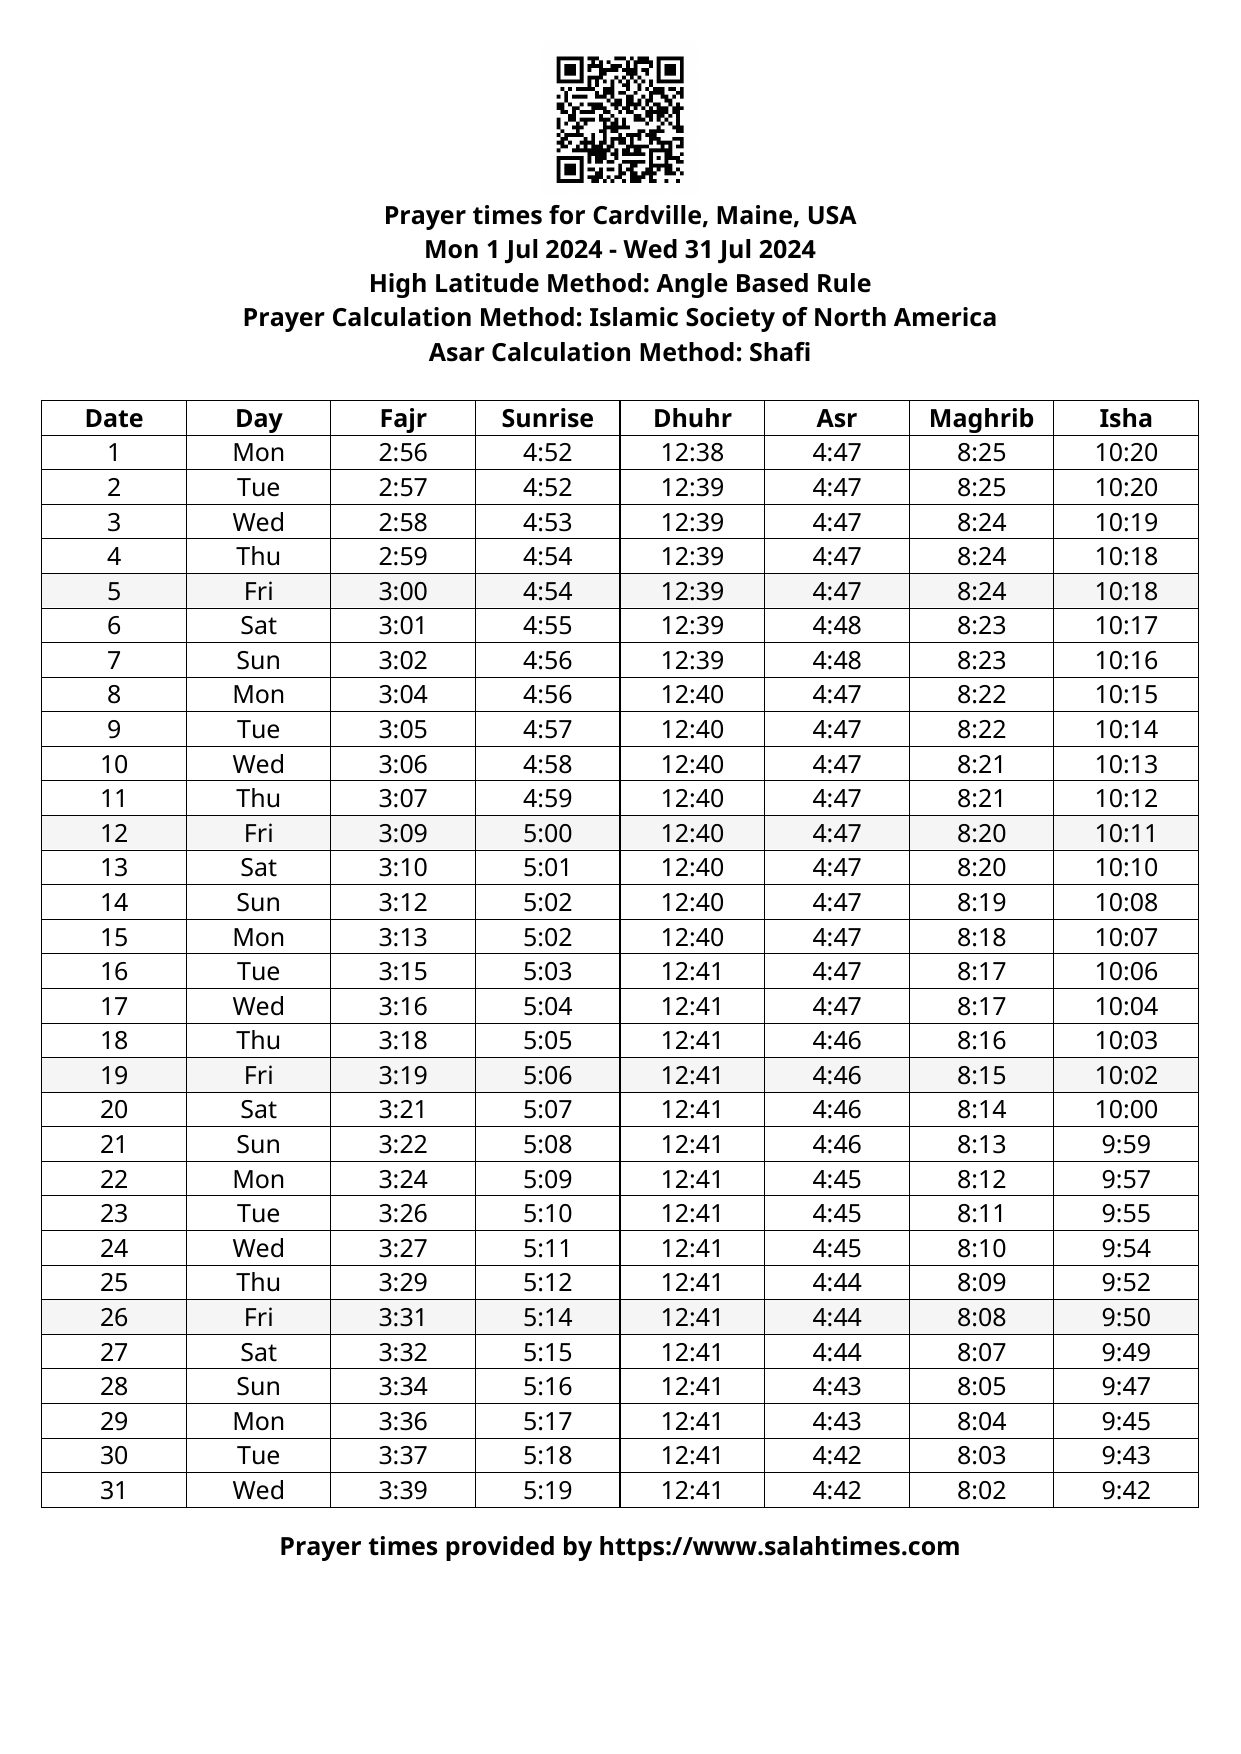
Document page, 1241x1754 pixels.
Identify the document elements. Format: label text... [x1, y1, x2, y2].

table_cell 6 [42, 609, 186, 642]
table_cell 12:39 [621, 539, 764, 573]
table_cell 10:04 [1054, 989, 1198, 1022]
table_cell 8:19 [910, 885, 1053, 919]
table_cell 4 [42, 539, 186, 573]
table_cell 10:18 [1054, 574, 1198, 607]
table_cell 8:24 [910, 539, 1053, 573]
table_cell 3:18 [331, 1024, 475, 1057]
table_cell 4:42 [765, 1439, 909, 1472]
table_cell 10:16 [1054, 643, 1198, 677]
table_cell 12:41 [621, 1231, 764, 1264]
table_cell 5:04 [476, 989, 619, 1022]
table_cell 8:22 [910, 678, 1053, 711]
table_cell 4:45 [765, 1231, 909, 1264]
table_cell 4:47 [765, 505, 909, 538]
table_cell 4:47 [765, 954, 909, 988]
table_cell 5:14 [476, 1300, 619, 1334]
table_cell 9:43 [1054, 1439, 1198, 1472]
table_cell 10:06 [1054, 954, 1198, 988]
table_cell 10:18 [1054, 539, 1198, 573]
table_cell 26 [42, 1300, 186, 1334]
table_cell 4:59 [476, 781, 619, 815]
table_cell 3:21 [331, 1093, 475, 1126]
table_cell 12:41 [621, 1335, 764, 1368]
table_cell 4:45 [765, 1196, 909, 1230]
table_header Isha [1054, 401, 1198, 434]
table_cell 8:21 [910, 747, 1053, 780]
table_cell 12:41 [621, 1093, 764, 1126]
table_cell 14 [42, 885, 186, 919]
text Prayer times for Cardville, Maine, USA [42, 198, 1198, 232]
table_cell 8:11 [910, 1196, 1053, 1230]
table_cell 4:47 [765, 851, 909, 884]
table_cell 3:16 [331, 989, 475, 1022]
table_cell 19 [42, 1058, 186, 1092]
table_cell Thu [187, 1266, 330, 1299]
table_cell 12:41 [621, 1404, 764, 1437]
table_header Fajr [331, 401, 475, 434]
table_cell 23 [42, 1196, 186, 1230]
table_cell 3:27 [331, 1231, 475, 1264]
table_cell Mon [187, 1404, 330, 1437]
table_cell 4:54 [476, 574, 619, 607]
table_cell Wed [187, 1231, 330, 1264]
table_cell 5:05 [476, 1024, 619, 1057]
table_cell 9:49 [1054, 1335, 1198, 1368]
table_cell 4:57 [476, 712, 619, 746]
table_cell 9:42 [1054, 1473, 1198, 1507]
table_cell 8:03 [910, 1439, 1053, 1472]
table_cell 5:12 [476, 1266, 619, 1299]
table_cell 5:00 [476, 816, 619, 849]
table_cell 8:04 [910, 1404, 1053, 1437]
table_header Asr [765, 401, 909, 434]
table_cell 5:16 [476, 1369, 619, 1403]
table_cell 8:20 [910, 851, 1053, 884]
table_cell 3:37 [331, 1439, 475, 1472]
table_cell 4:56 [476, 678, 619, 711]
table_cell 4:47 [765, 989, 909, 1022]
table_cell Tue [187, 1196, 330, 1230]
table_cell Sun [187, 885, 330, 919]
table_cell 3:22 [331, 1127, 475, 1161]
table_header Day [187, 401, 330, 434]
table_cell 8:07 [910, 1335, 1053, 1368]
table_cell 9:57 [1054, 1162, 1198, 1195]
table_cell 5:06 [476, 1058, 619, 1092]
table_cell 12:40 [621, 747, 764, 780]
table_cell 5:02 [476, 885, 619, 919]
table_cell 3:15 [331, 954, 475, 988]
table_cell 12:39 [621, 643, 764, 677]
table_cell 3:29 [331, 1266, 475, 1299]
table_cell 20 [42, 1093, 186, 1126]
table_cell 12:41 [621, 1127, 764, 1161]
table_cell 8:25 [910, 436, 1053, 469]
table_cell 10:03 [1054, 1024, 1198, 1057]
table_cell Sat [187, 609, 330, 642]
table_cell 5:09 [476, 1162, 619, 1195]
table_cell 8:13 [910, 1127, 1053, 1161]
table_cell 3:12 [331, 885, 475, 919]
table_cell 12:40 [621, 678, 764, 711]
table_cell 3:06 [331, 747, 475, 780]
table_cell 15 [42, 920, 186, 953]
table_cell Sun [187, 1127, 330, 1161]
table_cell 5:01 [476, 851, 619, 884]
table_cell Wed [187, 747, 330, 780]
table_cell Tue [187, 470, 330, 504]
table_cell 3:32 [331, 1335, 475, 1368]
table_cell 3:04 [331, 678, 475, 711]
table_header Dhuhr [621, 401, 764, 434]
table_cell 3:31 [331, 1300, 475, 1334]
table_cell 3:13 [331, 920, 475, 953]
table_cell 10:17 [1054, 609, 1198, 642]
table_cell 12:39 [621, 470, 764, 504]
table_cell 12:41 [621, 1058, 764, 1092]
table_cell 4:52 [476, 436, 619, 469]
table_cell 9 [42, 712, 186, 746]
table_cell 4:55 [476, 609, 619, 642]
table_cell 10:00 [1054, 1093, 1198, 1126]
table_cell 4:44 [765, 1266, 909, 1299]
table_cell 12:41 [621, 1369, 764, 1403]
table_cell 4:52 [476, 470, 619, 504]
table_cell 12:38 [621, 436, 764, 469]
table_cell Mon [187, 436, 330, 469]
table_cell 12:41 [621, 1266, 764, 1299]
table_cell 4:42 [765, 1473, 909, 1507]
table_cell 10:13 [1054, 747, 1198, 780]
table_cell 10:10 [1054, 851, 1198, 884]
table_cell 8:14 [910, 1093, 1053, 1126]
table_cell 11 [42, 781, 186, 815]
table_cell 2:59 [331, 539, 475, 573]
table_header Date [42, 401, 186, 434]
table_cell 3:10 [331, 851, 475, 884]
table_cell 7 [42, 643, 186, 677]
table_cell 4:47 [765, 920, 909, 953]
table_cell 3:36 [331, 1404, 475, 1437]
table_cell 5:07 [476, 1093, 619, 1126]
table_cell 10:14 [1054, 712, 1198, 746]
table_cell 16 [42, 954, 186, 988]
table_cell 2 [42, 470, 186, 504]
table_cell 4:56 [476, 643, 619, 677]
table_cell 29 [42, 1404, 186, 1437]
table_cell 12:39 [621, 574, 764, 607]
table_cell 9:52 [1054, 1266, 1198, 1299]
table_cell 10 [42, 747, 186, 780]
table_cell 3:24 [331, 1162, 475, 1195]
table_cell 4:45 [765, 1162, 909, 1195]
table_cell 12:41 [621, 954, 764, 988]
table_cell 4:54 [476, 539, 619, 573]
table_cell 12:41 [621, 1162, 764, 1195]
table_cell Sun [187, 643, 330, 677]
table_cell 12:40 [621, 781, 764, 815]
table_cell 10:11 [1054, 816, 1198, 849]
text Asar Calculation Method: Shafi [42, 334, 1198, 368]
table_cell 3:05 [331, 712, 475, 746]
table_cell 4:47 [765, 678, 909, 711]
table_cell Fri [187, 816, 330, 849]
table_cell 8:17 [910, 989, 1053, 1022]
table_cell 3:34 [331, 1369, 475, 1403]
table_cell 12:41 [621, 1196, 764, 1230]
table_cell 10:19 [1054, 505, 1198, 538]
table_cell 8:10 [910, 1231, 1053, 1264]
table_cell 3:02 [331, 643, 475, 677]
text Mon 1 Jul 2024 - Wed 31 Jul 2024 [42, 232, 1198, 266]
table_cell Fri [187, 1058, 330, 1092]
table_cell Thu [187, 539, 330, 573]
table_cell 2:56 [331, 436, 475, 469]
table_cell 28 [42, 1369, 186, 1403]
table_cell 4:44 [765, 1335, 909, 1368]
table_cell 10:15 [1054, 678, 1198, 711]
table_header Sunrise [476, 401, 619, 434]
table_cell 2:58 [331, 505, 475, 538]
table_cell 9:59 [1054, 1127, 1198, 1161]
table_cell 9:50 [1054, 1300, 1198, 1334]
table_cell Sat [187, 851, 330, 884]
table_cell Tue [187, 1439, 330, 1472]
table_cell 10:07 [1054, 920, 1198, 953]
table_cell 4:47 [765, 470, 909, 504]
table_cell 4:47 [765, 885, 909, 919]
table_cell 5:08 [476, 1127, 619, 1161]
table_cell Mon [187, 1162, 330, 1195]
table_cell 4:53 [476, 505, 619, 538]
table_cell 12:39 [621, 609, 764, 642]
table_cell 3:09 [331, 816, 475, 849]
table_cell 13 [42, 851, 186, 884]
table_cell 12:41 [621, 989, 764, 1022]
table_cell Sun [187, 1369, 330, 1403]
table_cell 12:40 [621, 712, 764, 746]
table_cell 9:55 [1054, 1196, 1198, 1230]
table_cell 10:20 [1054, 470, 1198, 504]
table_cell Thu [187, 781, 330, 815]
table_cell 4:46 [765, 1058, 909, 1092]
table_cell 12:41 [621, 1300, 764, 1334]
table_cell 8:05 [910, 1369, 1053, 1403]
table_cell Wed [187, 989, 330, 1022]
table_cell 8:12 [910, 1162, 1053, 1195]
table_cell 4:48 [765, 643, 909, 677]
table_cell 4:43 [765, 1369, 909, 1403]
table_cell 4:48 [765, 609, 909, 642]
table_cell 3:07 [331, 781, 475, 815]
table_cell Mon [187, 920, 330, 953]
table_cell 5:19 [476, 1473, 619, 1507]
table_cell 12 [42, 816, 186, 849]
table_cell 8:21 [910, 781, 1053, 815]
text Prayer Calculation Method: Islamic Society of North America [42, 300, 1198, 334]
table_cell 8:08 [910, 1300, 1053, 1334]
table_cell 8 [42, 678, 186, 711]
table_cell 4:47 [765, 574, 909, 607]
table_cell 4:58 [476, 747, 619, 780]
table_cell 1 [42, 436, 186, 469]
table_cell 18 [42, 1024, 186, 1057]
table_cell 4:47 [765, 816, 909, 849]
table_cell 8:24 [910, 574, 1053, 607]
table_cell 12:41 [621, 1024, 764, 1057]
table_cell 3 [42, 505, 186, 538]
table_cell 5:11 [476, 1231, 619, 1264]
table_cell 5:03 [476, 954, 619, 988]
table_cell 5:18 [476, 1439, 619, 1472]
table_cell 4:47 [765, 436, 909, 469]
table_cell 10:20 [1054, 436, 1198, 469]
table_cell 8:24 [910, 505, 1053, 538]
table_cell 10:02 [1054, 1058, 1198, 1092]
table_cell 12:40 [621, 885, 764, 919]
table_cell 8:16 [910, 1024, 1053, 1057]
table_cell 9:47 [1054, 1369, 1198, 1403]
table_cell 24 [42, 1231, 186, 1264]
table_cell 8:25 [910, 470, 1053, 504]
table_cell Sat [187, 1335, 330, 1368]
table_cell 4:44 [765, 1300, 909, 1334]
table_cell 5:02 [476, 920, 619, 953]
table_cell 8:17 [910, 954, 1053, 988]
table_cell Wed [187, 1473, 330, 1507]
table_cell 4:46 [765, 1093, 909, 1126]
table_cell 10:12 [1054, 781, 1198, 815]
table_cell 12:40 [621, 816, 764, 849]
table_cell 12:39 [621, 505, 764, 538]
text Prayer times provided by https://www.salahtimes.com [42, 1528, 1198, 1563]
table_header Maghrib [910, 401, 1053, 434]
table_cell 4:47 [765, 712, 909, 746]
table_cell 4:47 [765, 781, 909, 815]
table_cell 4:47 [765, 747, 909, 780]
table_cell 8:02 [910, 1473, 1053, 1507]
table_cell 12:40 [621, 851, 764, 884]
text High Latitude Method: Angle Based Rule [42, 266, 1198, 300]
table_cell 10:08 [1054, 885, 1198, 919]
table_cell Thu [187, 1024, 330, 1057]
table_cell Tue [187, 712, 330, 746]
table_cell Wed [187, 505, 330, 538]
table_cell 3:01 [331, 609, 475, 642]
table_cell 9:54 [1054, 1231, 1198, 1264]
table_cell 8:20 [910, 816, 1053, 849]
table_cell 30 [42, 1439, 186, 1472]
table_cell Sat [187, 1093, 330, 1126]
table_cell 31 [42, 1473, 186, 1507]
table_cell 27 [42, 1335, 186, 1368]
table_cell 9:45 [1054, 1404, 1198, 1437]
table_cell 4:47 [765, 539, 909, 573]
table_cell 8:23 [910, 609, 1053, 642]
table_cell 21 [42, 1127, 186, 1161]
table_cell 17 [42, 989, 186, 1022]
table_cell 5 [42, 574, 186, 607]
table_cell 22 [42, 1162, 186, 1195]
table_cell 5:10 [476, 1196, 619, 1230]
table_cell 8:15 [910, 1058, 1053, 1092]
table_cell 8:09 [910, 1266, 1053, 1299]
table_cell 25 [42, 1266, 186, 1299]
table_cell 4:46 [765, 1024, 909, 1057]
table_cell 5:15 [476, 1335, 619, 1368]
table_cell 3:00 [331, 574, 475, 607]
table_cell 2:57 [331, 470, 475, 504]
table_cell 12:41 [621, 1439, 764, 1472]
table_cell Fri [187, 1300, 330, 1334]
table_cell Fri [187, 574, 330, 607]
picture [542, 41, 699, 198]
table_cell 3:39 [331, 1473, 475, 1507]
table_cell Mon [187, 678, 330, 711]
table_cell 4:43 [765, 1404, 909, 1437]
table_cell Tue [187, 954, 330, 988]
table_cell 8:23 [910, 643, 1053, 677]
table_cell 8:22 [910, 712, 1053, 746]
table_cell 12:41 [621, 1473, 764, 1507]
table_cell 12:40 [621, 920, 764, 953]
table_cell 4:46 [765, 1127, 909, 1161]
table_cell 3:19 [331, 1058, 475, 1092]
table_cell 3:26 [331, 1196, 475, 1230]
table_cell 5:17 [476, 1404, 619, 1437]
table_cell 8:18 [910, 920, 1053, 953]
